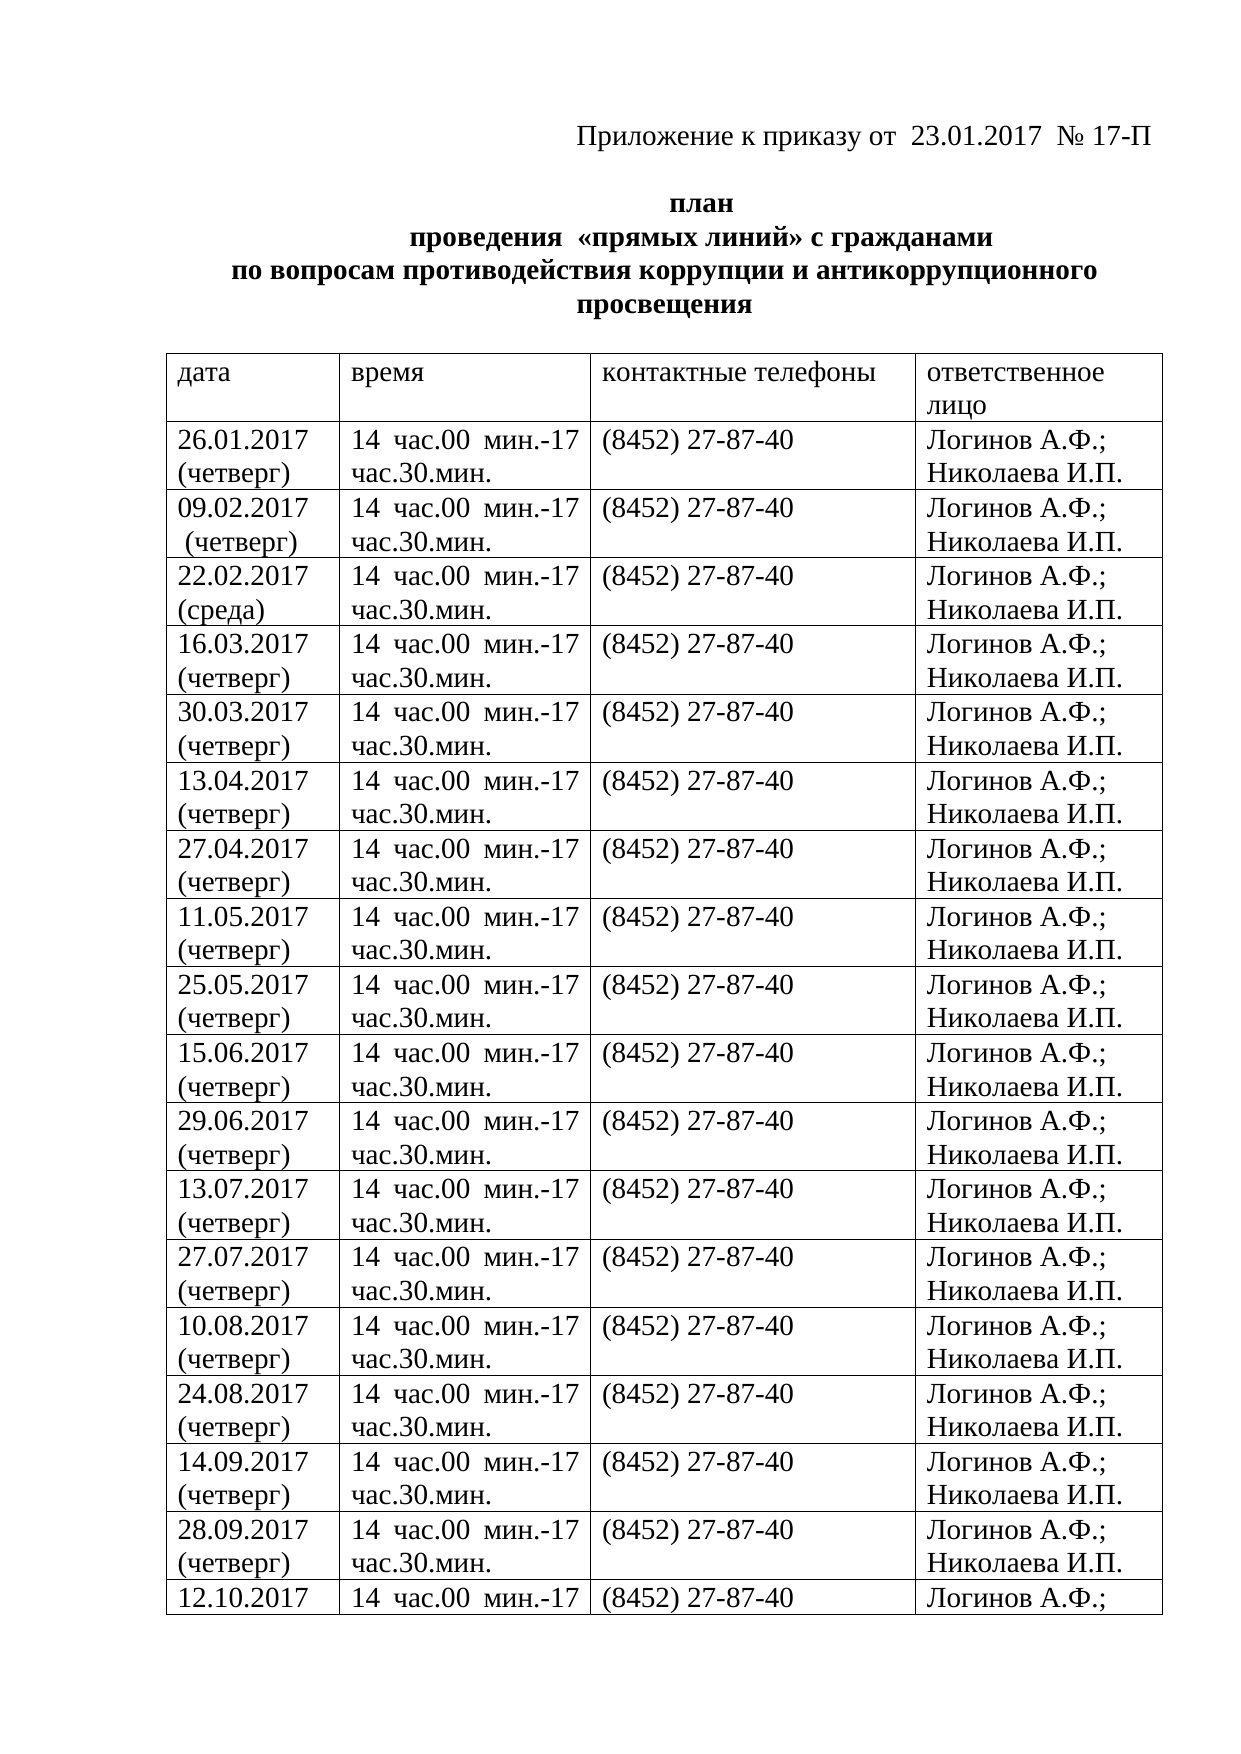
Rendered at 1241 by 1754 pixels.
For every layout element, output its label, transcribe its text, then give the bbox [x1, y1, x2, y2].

table_cell 13.04.2017 (четверг) [167, 763, 339, 830]
table_cell (8452) 27-87-40 [591, 1512, 915, 1579]
table_cell (8452) 27-87-40 [591, 695, 915, 762]
table_cell 14 час.00 мин.-17 час.30.мин. [340, 899, 590, 966]
table_cell 29.06.2017 (четверг) [167, 1103, 339, 1170]
table_cell 26.01.2017 (четверг) [167, 422, 339, 489]
text план [177, 185, 1152, 219]
table_cell Логинов А.Ф.; Николаева И.П. [916, 1035, 1162, 1102]
table_cell 14 час.00 мин.-17 час.30.мин. [340, 1512, 590, 1579]
table_cell 14 час.00 мин.-17 час.30.мин. [340, 1240, 590, 1307]
table_cell 22.02.2017 (среда) [167, 558, 339, 625]
table_header контактные телефоны [591, 354, 915, 421]
table_cell (8452) 27-87-40 [591, 1171, 915, 1238]
table_cell (8452) 27-87-40 [591, 763, 915, 830]
text Приложение к приказу от 23.01.2017 № 17-П [177, 118, 1152, 152]
table_cell Логинов А.Ф.; Николаева И.П. [916, 899, 1162, 966]
table_cell Логинов А.Ф.; Николаева И.П. [916, 1444, 1162, 1511]
table_cell 13.07.2017 (четверг) [167, 1171, 339, 1238]
table_cell 10.08.2017 (четверг) [167, 1308, 339, 1375]
table_cell Логинов А.Ф.; Николаева И.П. [916, 763, 1162, 830]
table_cell Логинов А.Ф.; Николаева И.П. [916, 490, 1162, 557]
table_cell 14 час.00 мин.-17 час.30.мин. [340, 967, 590, 1034]
table_cell 14 час.00 мин.-17 час.30.мин. [340, 490, 590, 557]
table_cell 09.02.2017 (четверг) [167, 490, 339, 557]
table_header ответственное лицо [916, 354, 1162, 421]
table_cell 25.05.2017 (четверг) [167, 967, 339, 1034]
table_cell (8452) 27-87-40 [591, 1240, 915, 1307]
table_cell 14 час.00 мин.-17 час.30.мин. [340, 763, 590, 830]
table_cell 14 час.00 мин.-17 час.30.мин. [340, 422, 590, 489]
table_cell (8452) 27-87-40 [591, 1308, 915, 1375]
table_cell Логинов А.Ф.; Николаева И.П. [916, 1512, 1162, 1579]
table_cell Логинов А.Ф.; Николаева И.П. [916, 1240, 1162, 1307]
table_cell Логинов А.Ф.; Николаева И.П. [916, 831, 1162, 898]
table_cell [340, 1580, 590, 1614]
table_cell 27.07.2017 (четверг) [167, 1240, 339, 1307]
table_cell 14 час.00 мин.-17 час.30.мин. [340, 1171, 590, 1238]
table_cell 14 час.00 мин.-17 час.30.мин. [340, 626, 590, 693]
text по вопросам противодействия коррупции и антикоррупционного просвещения [177, 252, 1152, 319]
table_cell (8452) 27-87-40 [591, 422, 915, 489]
table_cell (8452) 27-87-40 [591, 626, 915, 693]
table_cell Логинов А.Ф.; Николаева И.П. [916, 422, 1162, 489]
table_cell 16.03.2017 (четверг) [167, 626, 339, 693]
table_cell 14.09.2017 (четверг) [167, 1444, 339, 1511]
table_cell (8452) 27-87-40 [591, 1376, 915, 1443]
table_cell Логинов А.Ф.; Николаева И.П. [916, 1376, 1162, 1443]
table_cell 15.06.2017 (четверг) [167, 1035, 339, 1102]
table_cell Логинов А.Ф.; Николаева И.П. [916, 695, 1162, 762]
table_cell (8452) 27-87-40 [591, 1580, 915, 1614]
table_cell 11.05.2017 (четверг) [167, 899, 339, 966]
table_cell Логинов А.Ф.; Николаева И.П. [916, 967, 1162, 1034]
table_cell Логинов А.Ф.; Николаева И.П. [916, 1308, 1162, 1375]
table_cell (8452) 27-87-40 [591, 490, 915, 557]
table_cell Логинов А.Ф.; Николаева И.П. [916, 1103, 1162, 1170]
table_cell (8452) 27-87-40 [591, 1103, 915, 1170]
table_cell (8452) 27-87-40 [591, 1035, 915, 1102]
table_cell (8452) 27-87-40 [591, 831, 915, 898]
table_cell Логинов А.Ф.; Николаева И.П. [916, 626, 1162, 693]
table_cell 14 час.00 мин.-17 час.30.мин. [340, 1103, 590, 1170]
table_cell 14 час.00 мин.-17 час.30.мин. [340, 831, 590, 898]
table_cell 14 час.00 мин.-17 час.30.мин. [340, 1376, 590, 1443]
table_cell (8452) 27-87-40 [591, 899, 915, 966]
table_header дата [167, 354, 339, 421]
table_cell 14 час.00 мин.-17 час.30.мин. [340, 695, 590, 762]
table_cell 27.04.2017 (четверг) [167, 831, 339, 898]
table_cell 28.09.2017 (четверг) [167, 1512, 339, 1579]
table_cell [167, 1580, 339, 1614]
table_cell Логинов А.Ф.; Николаева И.П. [916, 1171, 1162, 1238]
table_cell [916, 1580, 1162, 1614]
table_cell (8452) 27-87-40 [591, 1444, 915, 1511]
table_cell (8452) 27-87-40 [591, 558, 915, 625]
table_cell 30.03.2017 (четверг) [167, 695, 339, 762]
table_cell 14 час.00 мин.-17 час.30.мин. [340, 1444, 590, 1511]
table_cell 14 час.00 мин.-17 час.30.мин. [340, 1035, 590, 1102]
table_cell 14 час.00 мин.-17 час.30.мин. [340, 558, 590, 625]
table_header время [340, 354, 590, 421]
table_cell 14 час.00 мин.-17 час.30.мин. [340, 1308, 590, 1375]
table_cell 24.08.2017 (четверг) [167, 1376, 339, 1443]
text проведения «прямых линий» с гражданами [177, 219, 1152, 252]
table_cell Логинов А.Ф.; Николаева И.П. [916, 558, 1162, 625]
table_cell (8452) 27-87-40 [591, 967, 915, 1034]
